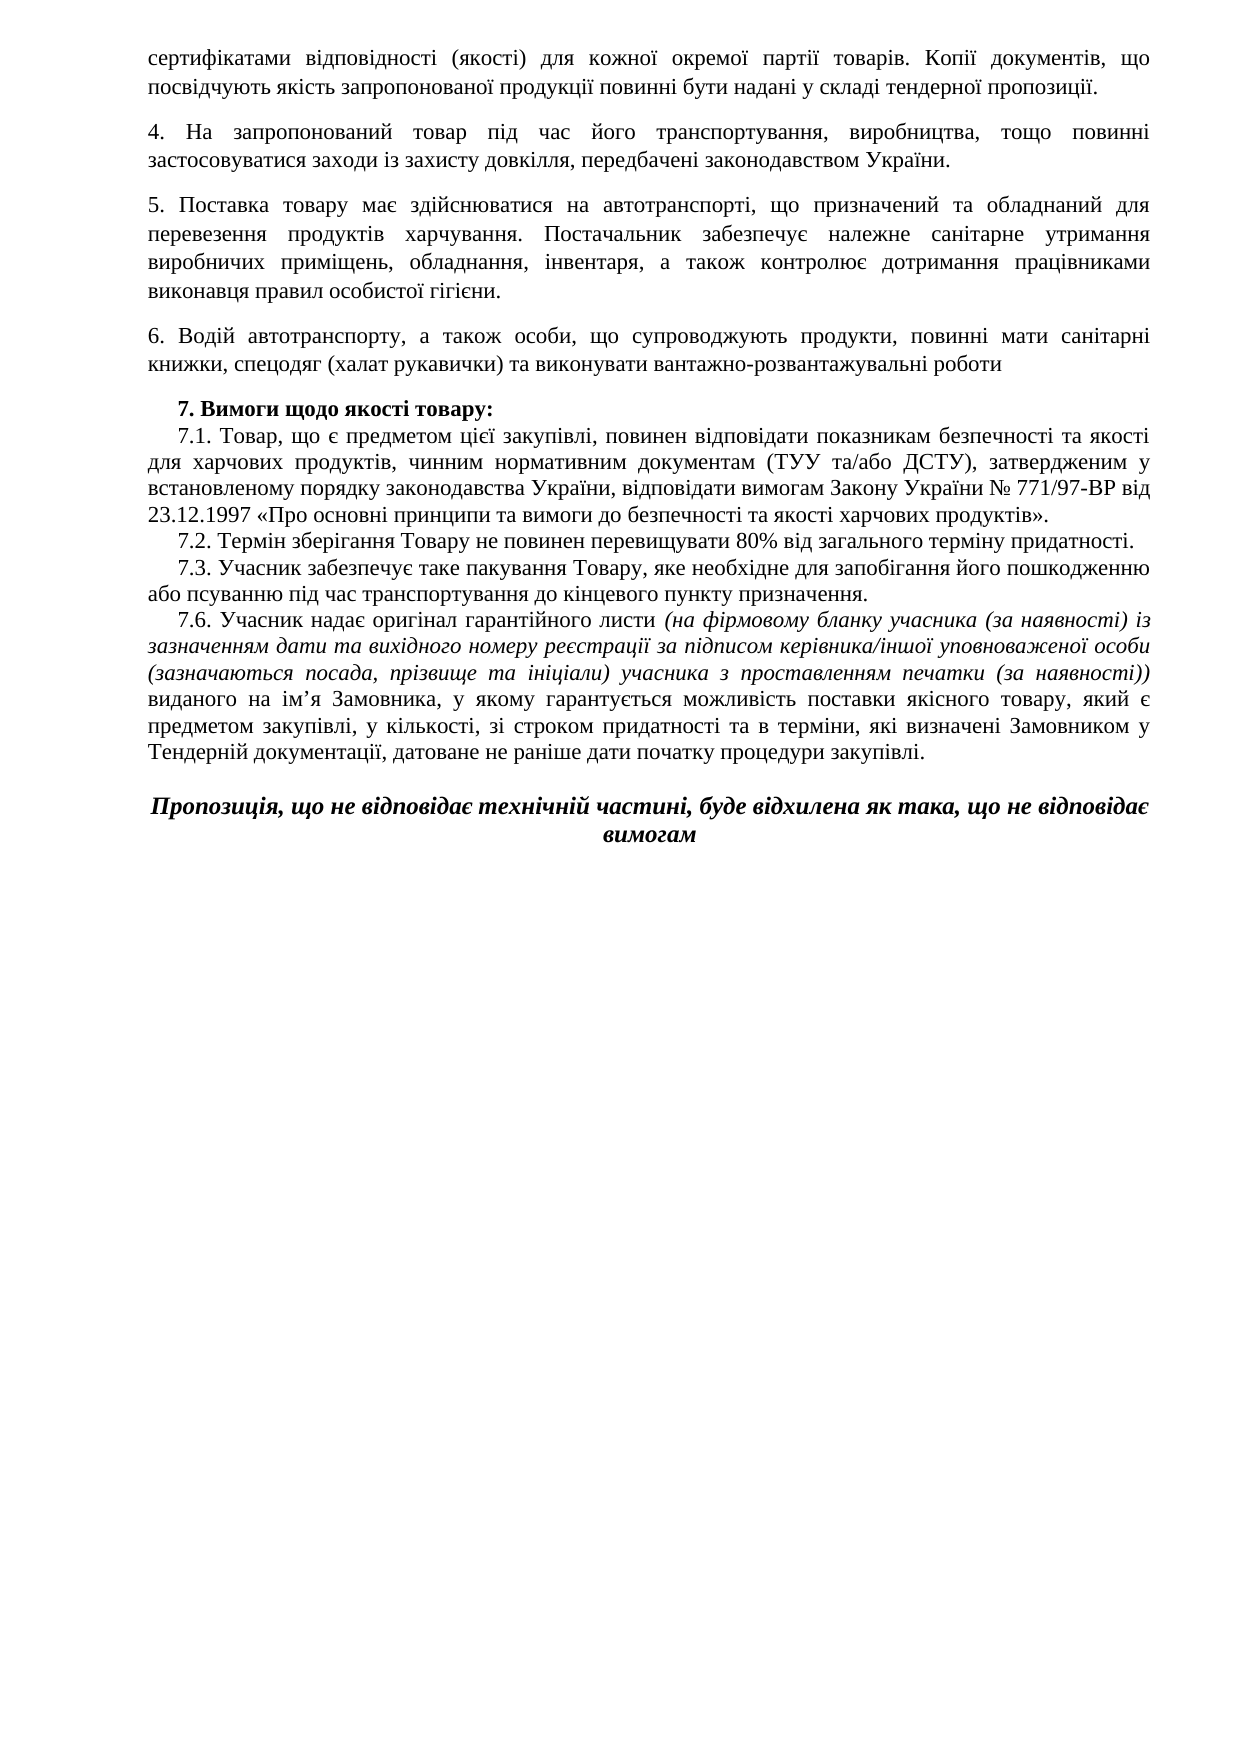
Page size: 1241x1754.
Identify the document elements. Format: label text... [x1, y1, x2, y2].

text 7.2. Термін зберігання Товару не повинен перевищувати 80% від загального терміну придатності. [148, 527, 1152, 553]
text 4. На запропонований товар під час його транспортування, виробництва, тощо повинні застосовуватися заходи із захисту довкілля, передбачені законодавством України. [148, 118, 1152, 173]
text Пропозиція, що не відповідає технічній частині, буде відхилена як така, що не відповідає вимогам [148, 791, 1152, 848]
text 7. Вимоги щодо якості товару: [148, 395, 1152, 422]
text 6. Водій автотранспорту, а також особи, що супроводжують продукти, повинні мати санітарні книжки, спецодяг (халат рукавички) та виконувати вантажно-розвантажувальні роботи [148, 322, 1152, 377]
text 7.6. Учасник надає оригінал гарантійного листи (на фірмовому бланку учасника (за наявності) із зазначенням дати та вихідного номеру реєстрації за підписом керівника/іншої уповноваженої особи (зазначаються посада, прізвище та ініціали) учасника з проставленням печатки (за наявності)) виданого на ім’я Замовника, у якому гарантується можливість поставки якісного товару, який є предметом закупівлі, у кількості, зі строком придатності та в терміни, які визначені Замовником у Тендерній документації, датоване не раніше дати початку процедури закупівлі. [148, 606, 1152, 764]
text 7.3. Учасник забезпечує таке пакування Товару, яке необхідне для запобігання його пошкодженню або псуванню під час транспортування до кінцевого пункту призначення. [148, 553, 1152, 606]
text 7.1. Товар, що є предметом цієї закупівлі, повинен відповідати показникам безпечності та якості для харчових продуктів, чинним нормативним документам (ТУУ та/або ДСТУ), затвердженим у встановленому порядку законодавства України, відповідати вимогам Закону України № 771/97-ВР від 23.12.1997 «Про основні принципи та вимоги до безпечності та якості харчових продуктів». [148, 422, 1152, 527]
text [148, 44, 1152, 99]
text 5. Поставка товару має здійснюватися на автотранспорті, що призначений та обладнаний для перевезення продуктів харчування. Постачальник забезпечує належне санітарне утримання виробничих приміщень, обладнання, інвентаря, а також контролює дотримання працівниками виконавця правил особистої гігієни. [148, 191, 1152, 303]
